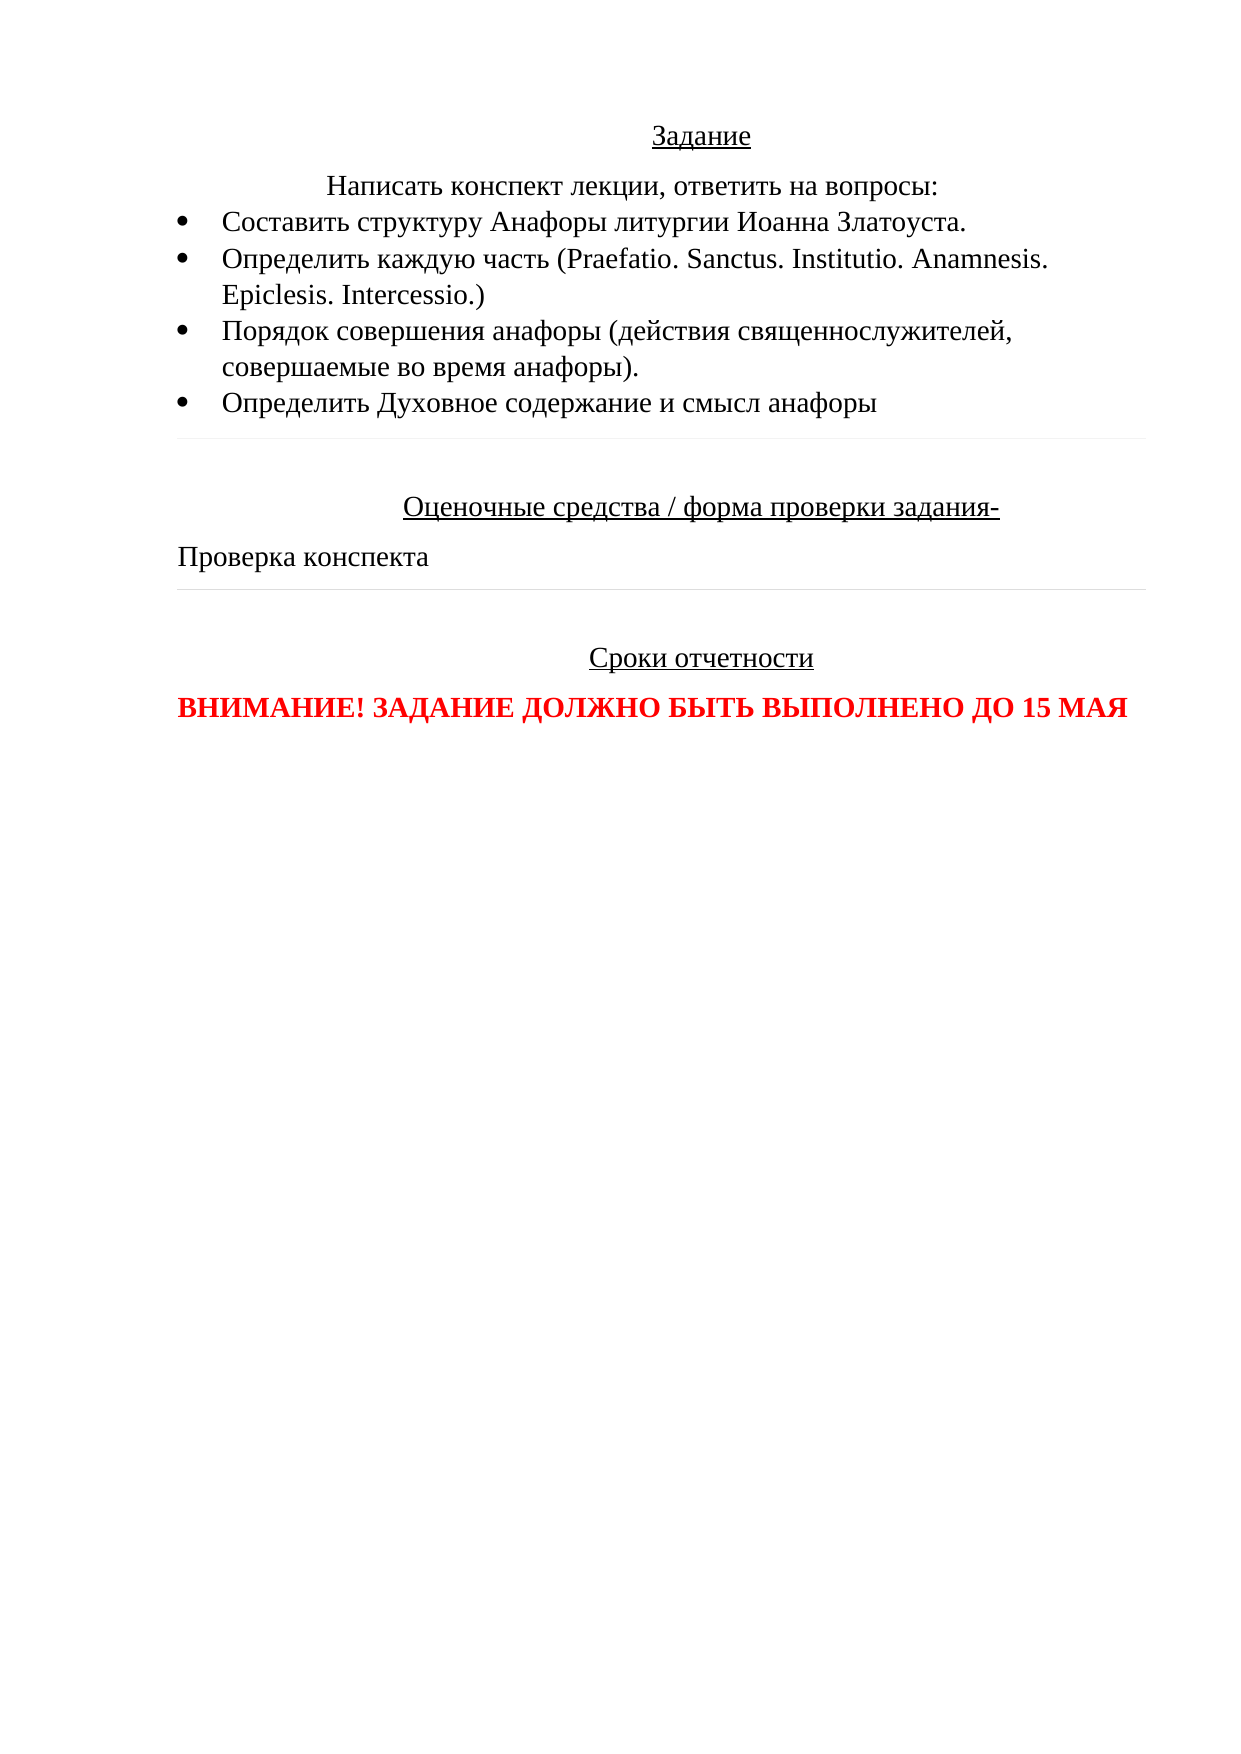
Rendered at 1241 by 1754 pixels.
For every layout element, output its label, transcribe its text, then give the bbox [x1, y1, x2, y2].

text ВНИМАНИЕ! ЗАДАНИЕ ДОЛЖНО БЫТЬ ВЫПОЛНЕНО ДО 15 МАЯ [177, 690, 1152, 724]
list Определить каждую часть (Praefatio. Sanctus. Institutio. Anamnesis. Epiclesis. Intercessio.) [177, 241, 1152, 311]
text Оценочные средства / форма проверки задания- [177, 489, 1152, 522]
list Написать конспект лекции, ответить на вопросы: [326, 168, 1152, 202]
text Проверка конспекта [177, 539, 1152, 573]
list Определить Духовное содержание и смысл анафоры [177, 386, 1152, 419]
text Задание [177, 118, 1152, 152]
list Порядок совершения анафоры (действия священнослужителей, совершаемые во время анафоры). [177, 313, 1152, 383]
text Сроки отчетности [177, 640, 1152, 673]
list Составить структуру Анафоры литургии Иоанна Златоуста. [177, 204, 1152, 238]
